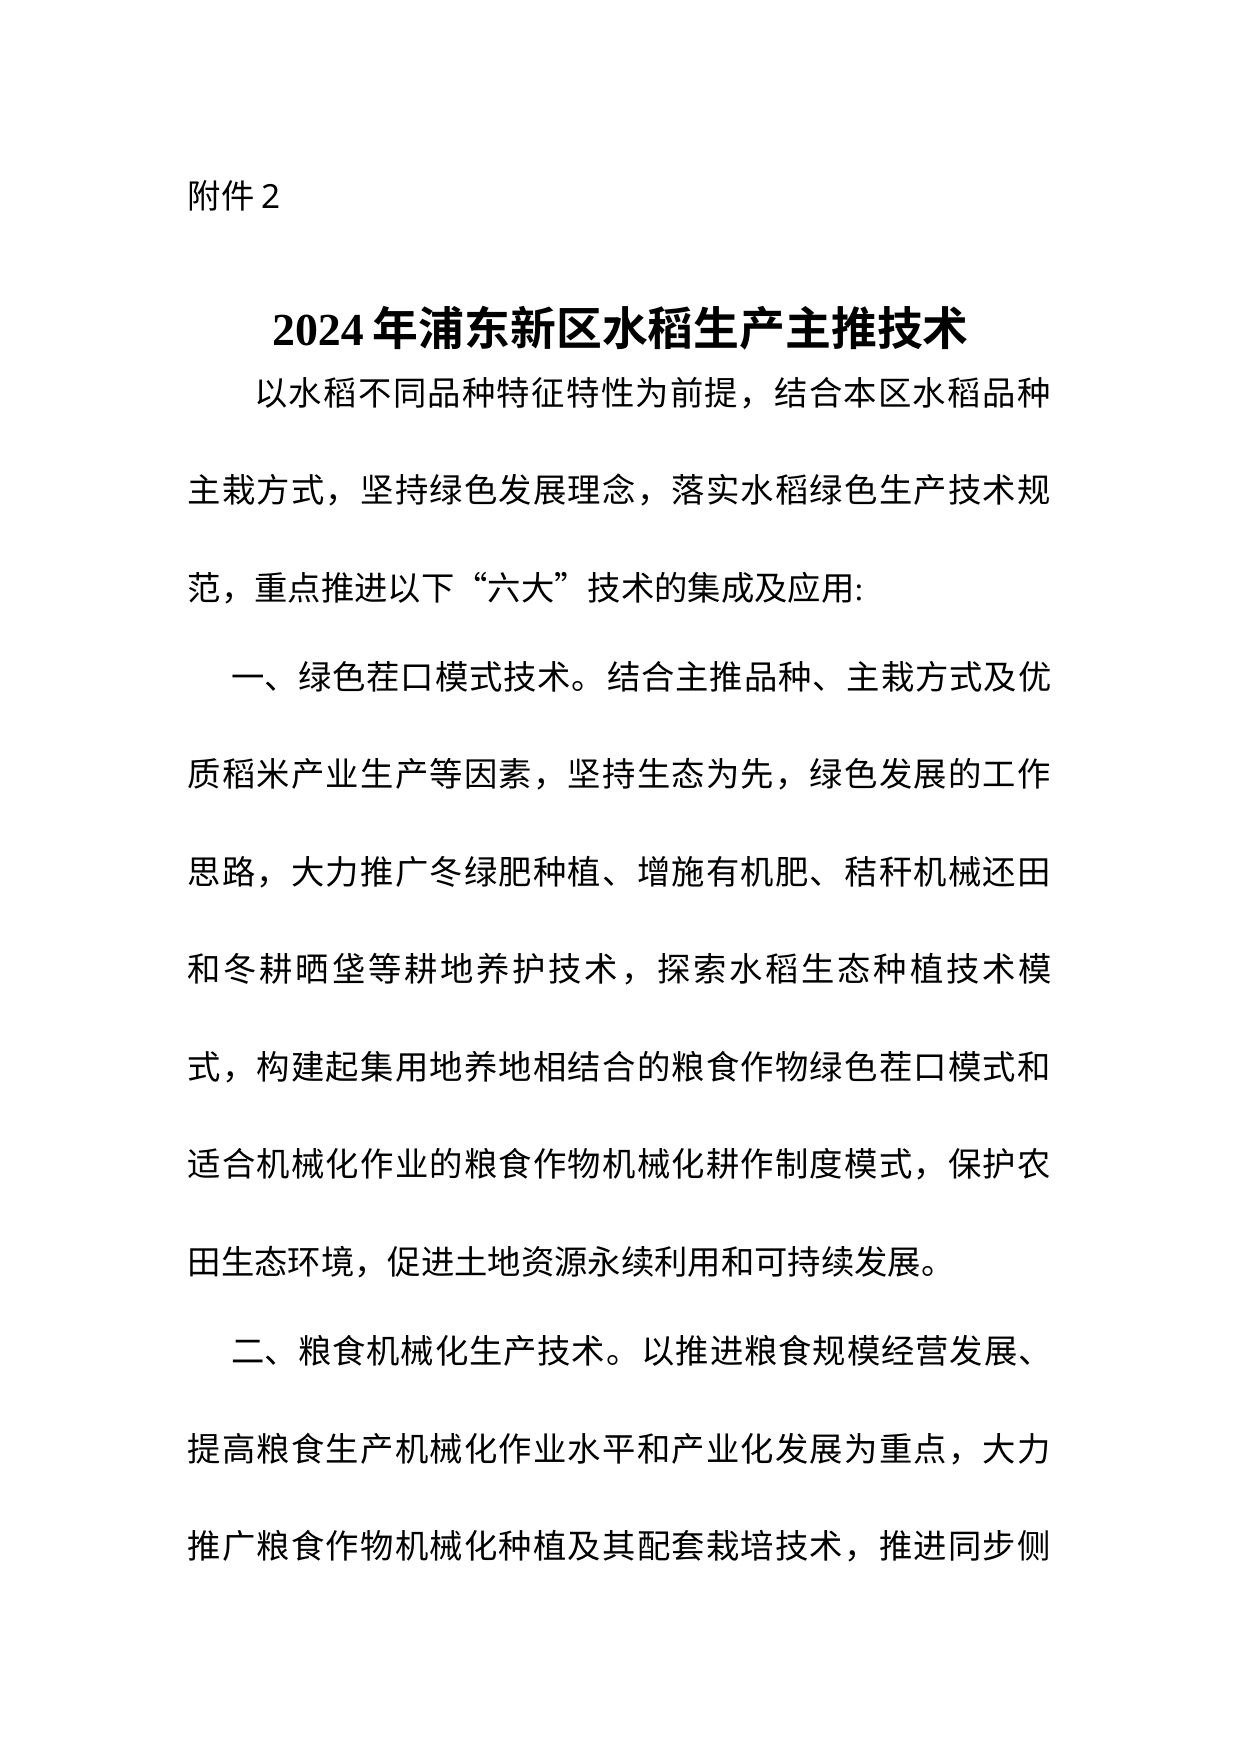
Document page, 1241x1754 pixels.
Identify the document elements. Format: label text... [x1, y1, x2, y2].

list 绿色茬口模式技术。结合主推品种、主栽方式及优质稻米产业生产等因素，坚持生态为先，绿色发展的工作思路，大力推广冬绿肥种植、增施有机肥、秸秆机械还田和冬耕晒垡等耕地养护技术，探索水稻生态种植技术模式，构建起集用地养地相结合的粮食作物绿色茬口模式和适合机械化作业的粮食作物机械化耕作制度模式，保护农田生态环境，促进土地资源永续利用和可持续发展。 [187, 642, 1053, 1292]
text 附件2 [187, 162, 1053, 227]
text 2024年浦东新区水稻生产主推技术 [187, 292, 1053, 358]
text 以水稻不同品种特征特性为前提，结合本区水稻品种主栽方式，坚持绿色发展理念，落实水稻绿色生产技术规范，重点推进以下“六大”技术的集成及应用: [187, 358, 1053, 618]
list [187, 1316, 1053, 1576]
